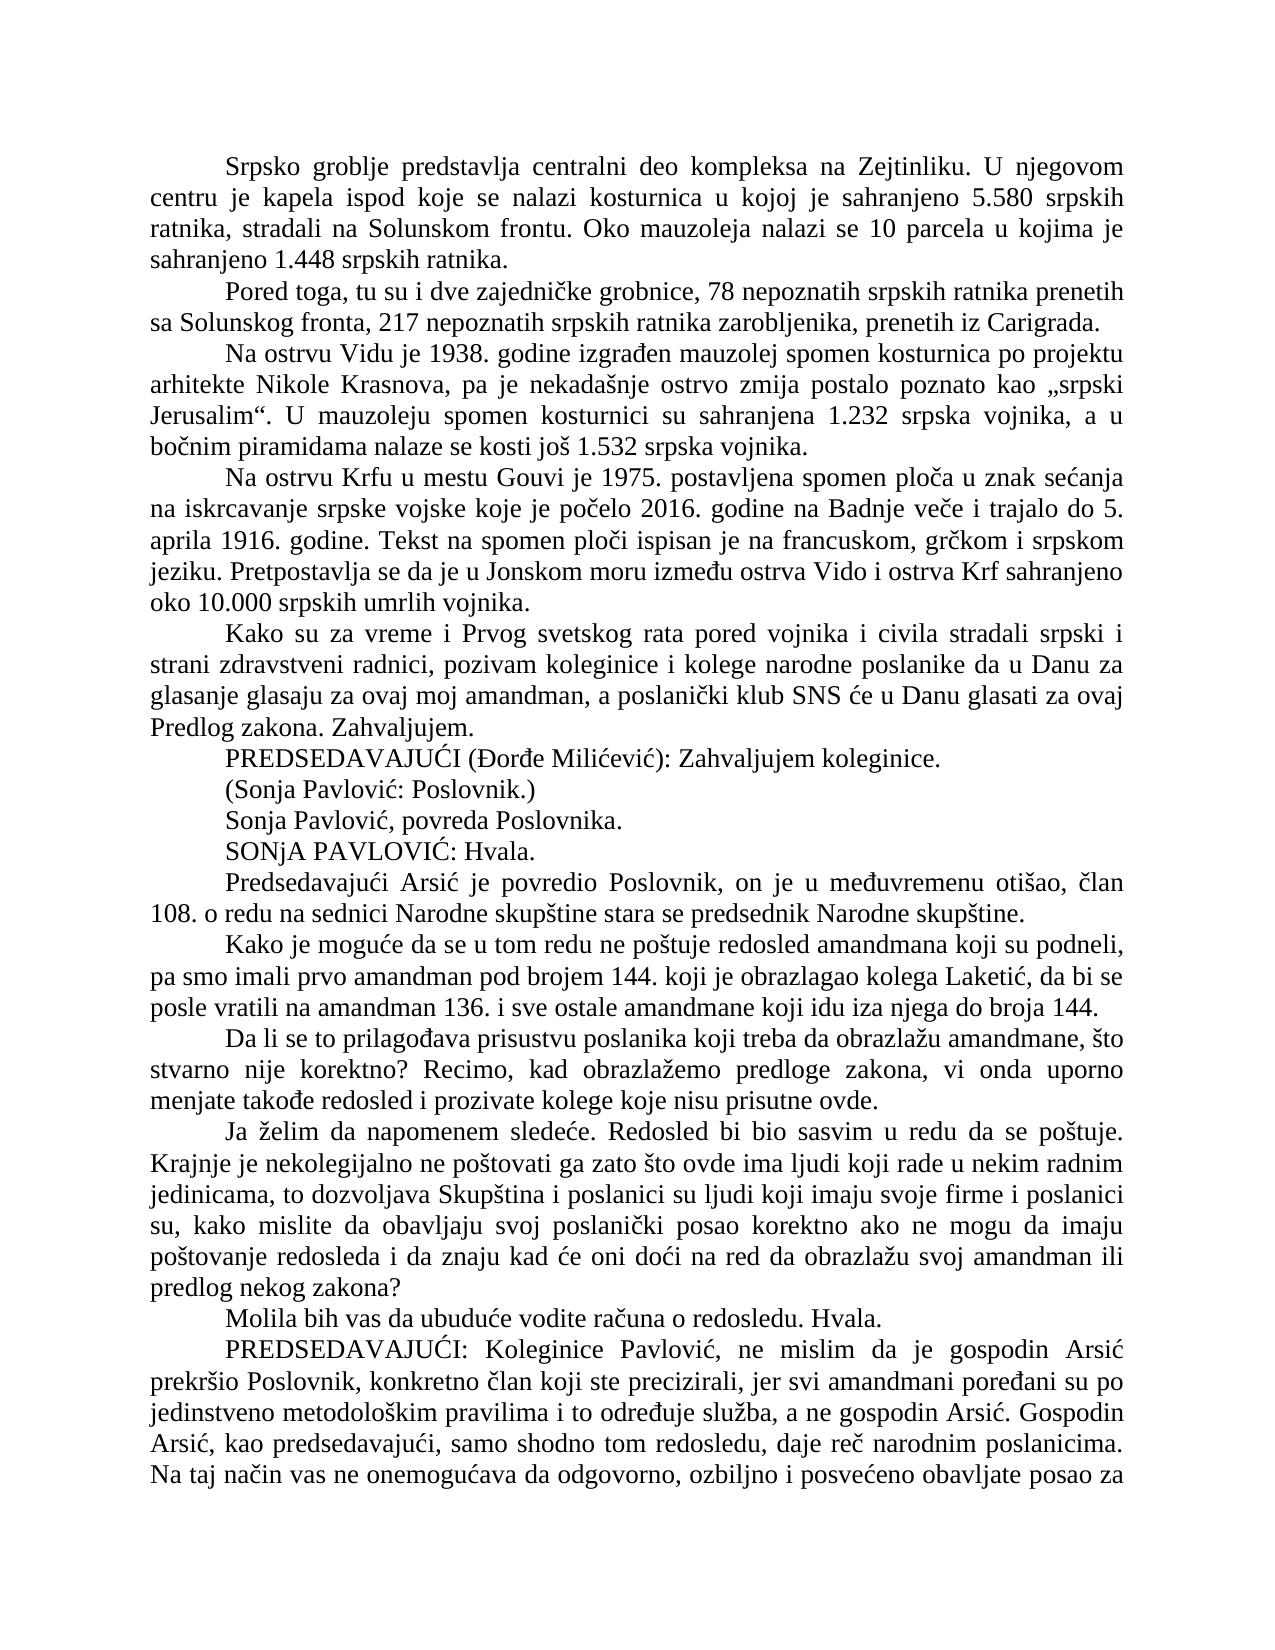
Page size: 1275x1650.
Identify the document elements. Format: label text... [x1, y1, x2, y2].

text Kako je moguće da se u tom redu ne poštuje redosled amandmana koji su podneli, pa smo imali prvo amandman pod brojem 144. koji je obrazlagao kolega Laketić, da bi se posle vratili na amandman 136. i sve ostale amandmane koji idu iza njega do broja 144. [150, 929, 1125, 1022]
text PREDSEDAVAJUĆI (Đorđe Milićević): Zahvaljujem koleginice. [150, 742, 1125, 773]
text Sonja Pavlović, povreda Poslovnika. [150, 804, 1125, 835]
text Ja želim da napomenem sledeće. Redosled bi bio sasvim u redu da se poštuje. Krajnje je nekolegijalno ne poštovati ga zato što ovde ima ljudi koji rade u nekim radnim jedinicama, to dozvoljava Skupština i poslanici su ljudi koji imaju svoje firme i poslanici su, kako mislite da obavljaju svoj poslanički posao korektno ako ne mogu da imaju poštovanje redosleda i da znaju kad će oni doći na red da obrazlažu svoj amandman ili predlog nekog zakona? [150, 1116, 1125, 1302]
text Na ostrvu Krfu u mestu Gouvi je 1975. postavljena spomen ploča u znak sećanja na iskrcavanje srpske vojske koje je počelo 2016. godine na Badnje veče i trajalo do 5. aprila 1916. godine. Tekst na spomen ploči ispisan je na francuskom, grčkom i srpskom jeziku. Pretpostavlja se da je u Jonskom moru između ostrva Vido i ostrva Krf sahranjeno oko 10.000 srpskih umrlih vojnika. [150, 461, 1125, 617]
text Srpsko groblje predstavlja centralni deo kompleksa na Zejtinliku. U njegovom centru je kapela ispod koje se nalazi kosturnica u kojoj je sahranjeno 5.580 srpskih ratnika, stradali na Solunskom frontu. Oko mauzoleja nalazi se 10 parcela u kojima je sahranjeno 1.448 srpskih ratnika. [150, 150, 1125, 274]
text Predsedavajući Arsić je povredio Poslovnik, on je u međuvremenu otišao, član 108. o redu na sednici Narodne skupštine stara se predsednik Narodne skupštine. [150, 866, 1125, 929]
text Na ostrvu Vidu je 1938. godine izgrađen mauzolej spomen kosturnica po projektu arhitekte Nikole Krasnova, pa je nekadašnje ostrvo zmija postalo poznato kao „srpski Jerusalim“. U mauzoleju spomen kosturnici su sahranjena 1.232 srpska vojnika, a u bočnim piramidama nalaze se kosti još 1.532 srpska vojnika. [150, 337, 1125, 461]
text (Sonja Pavlović: Poslovnik.) [150, 773, 1125, 804]
text Da li se to prilagođava prisustvu poslanika koji treba da obrazlažu amandmane, što stvarno nije korektno? Recimo, kad obrazlažemo predloge zakona, vi onda uporno menjate takođe redosled i prozivate kolege koje nisu prisutne ovde. [150, 1022, 1125, 1116]
text SONjA PAVLOVIĆ: Hvala. [150, 835, 1125, 866]
text Kako su za vreme i Prvog svetskog rata pored vojnika i civila stradali srpski i strani zdravstveni radnici, pozivam koleginice i kolege narodne poslanike da u Danu za glasanje glasaju za ovaj moj amandman, a poslanički klub SNS će u Danu glasati za ovaj Predlog zakona. Zahvaljujem. [150, 617, 1125, 742]
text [150, 1333, 1125, 1489]
text Pored toga, tu su i dve zajedničke grobnice, 78 nepoznatih srpskih ratnika prenetih sa Solunskog fronta, 217 nepoznatih srpskih ratnika zarobljenika, prenetih iz Carigrada. [150, 274, 1125, 337]
text Molila bih vas da ubuduće vodite računa o redosledu. Hvala. [150, 1302, 1125, 1333]
